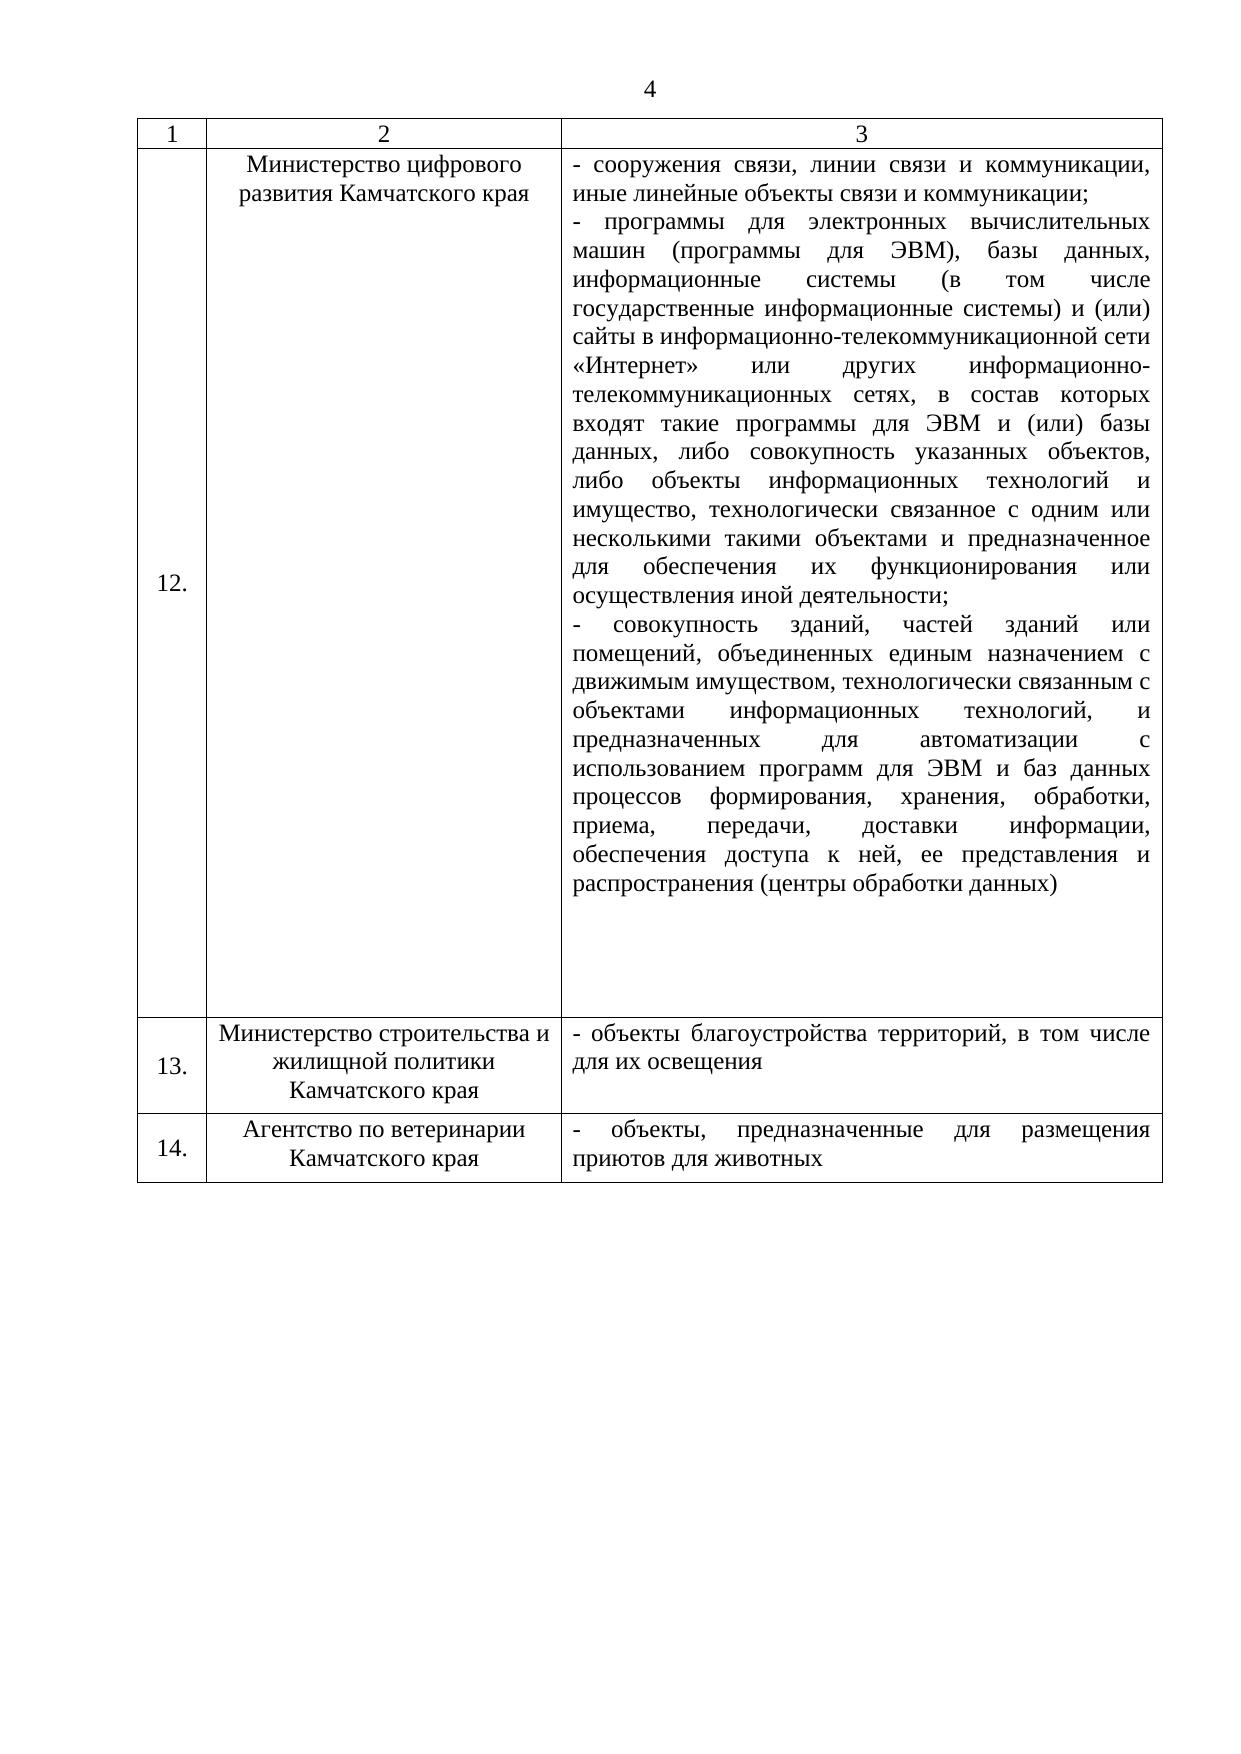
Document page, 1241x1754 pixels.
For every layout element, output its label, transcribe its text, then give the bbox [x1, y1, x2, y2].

table_cell - объекты благоустройства территорий, в том числе для их освещения [562, 1018, 1162, 1113]
table_header 3 [562, 119, 1162, 148]
table_cell Министерство строительства и жилищной политики Камчатского края [207, 1018, 561, 1113]
table_header 2 [207, 119, 561, 148]
table_cell 14. [138, 1114, 206, 1182]
table_cell 13. [138, 1018, 206, 1113]
table_header 1 [138, 119, 206, 148]
table_cell Агентство по ветеринарии Камчатского края [207, 1114, 561, 1182]
table_cell - сооружения связи, линии связи и коммуникации, иные линейные объекты связи и коммуникации; - программы для электронных вычислительных машин (программы для ЭВМ), базы данных, информационные системы (в том числе государственные информационные системы) и (или) сайты в информационно-телекоммуникационной сети «Интернет» или других информационно-телекоммуникационных сетях, в состав которых входят такие программы для ЭВМ и (или) базы данных, либо совокупность указанных объектов, либо объекты информационных технологий и имущество, технологически связанное с одним или несколькими такими объектами и предназначенное для обеспечения их функционирования или осуществления иной деятельности; - совокупность зданий, частей зданий или помещений, объединенных единым назначением с движимым имуществом, технологически связанным с объектами информационных технологий, и предназначенных для автоматизации с использованием программ для ЭВМ и баз данных процессов формирования, хранения, обработки, приема, передачи, доставки информации, обеспечения доступа к ней, ее представления и распространения (центры обработки данных) [562, 149, 1162, 1017]
table_cell - объекты, предназначенные для размещения приютов для животных [562, 1114, 1162, 1182]
table_cell 12. [138, 149, 206, 1017]
table_cell Министерство цифрового развития Камчатского края [207, 149, 561, 1017]
